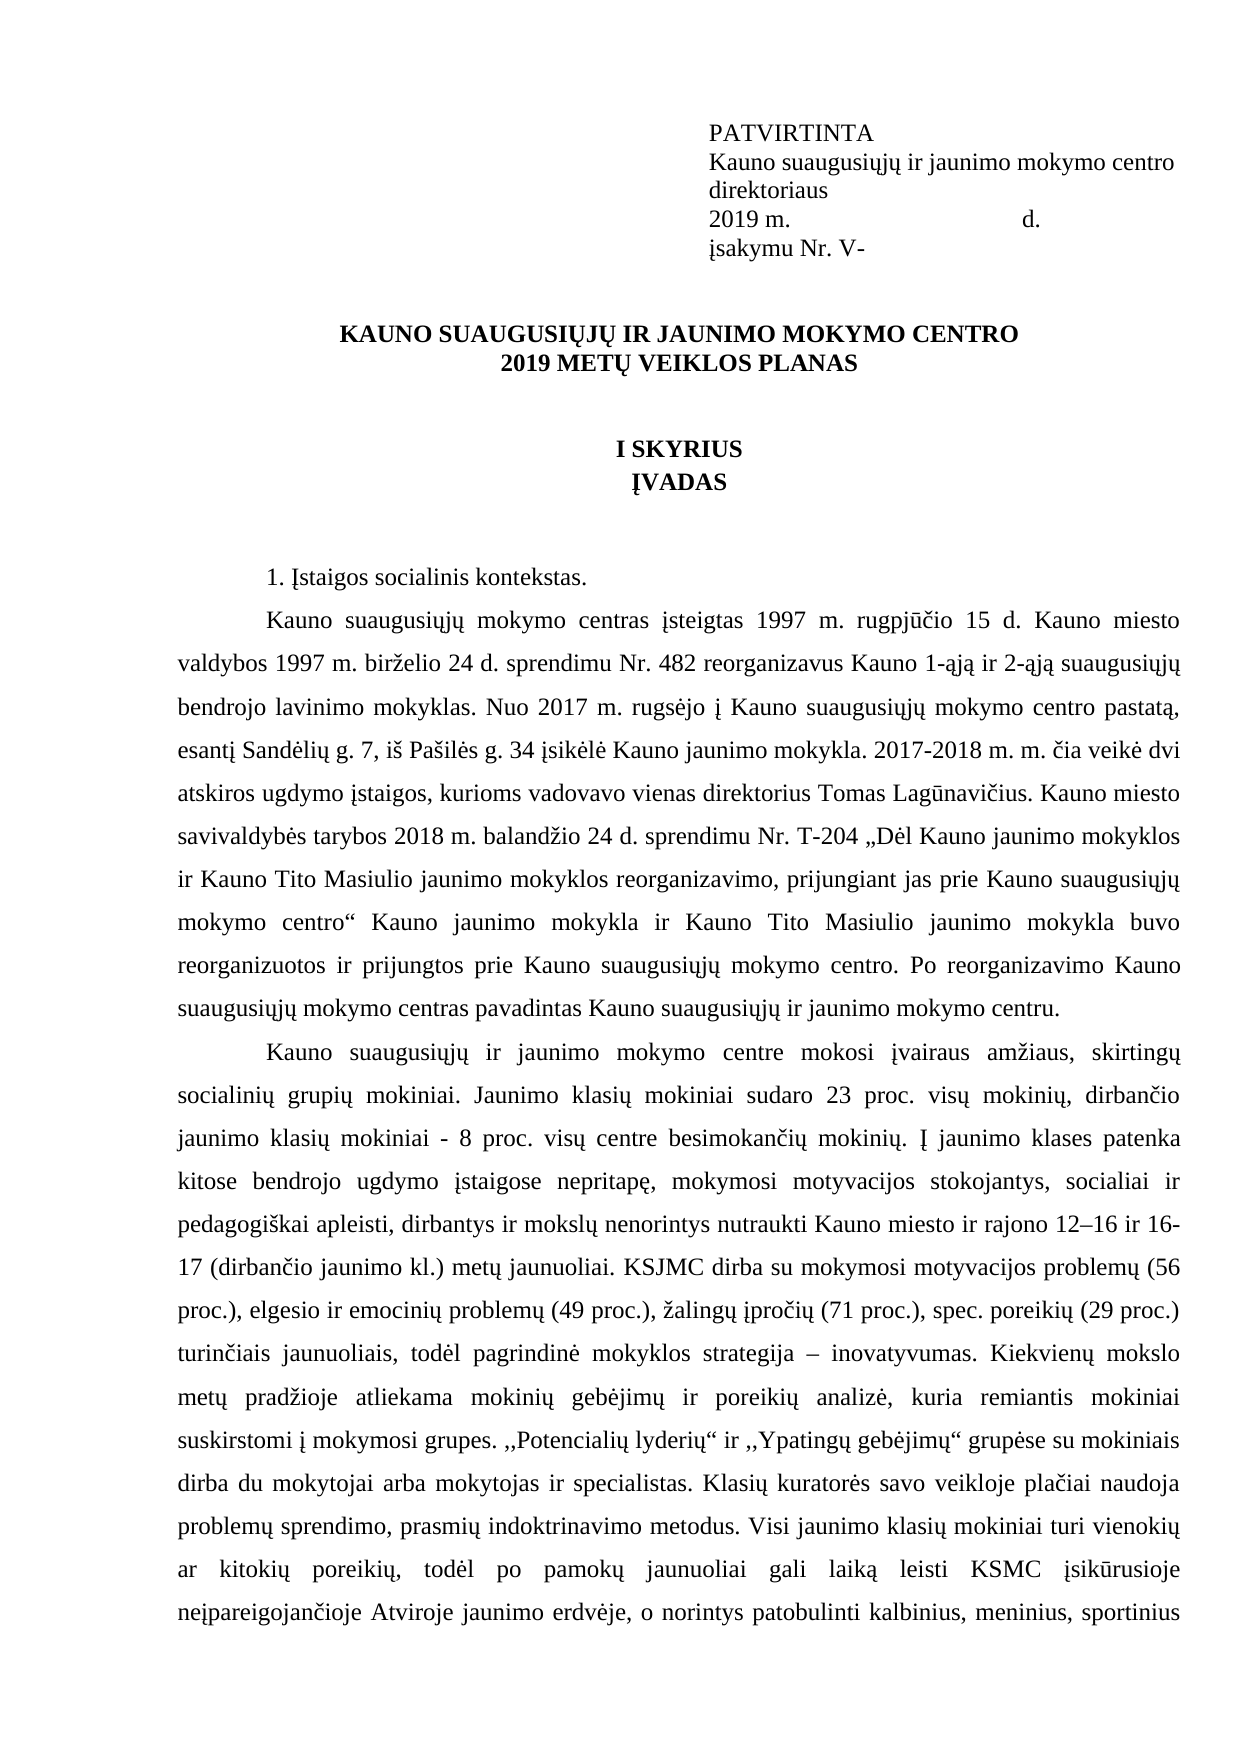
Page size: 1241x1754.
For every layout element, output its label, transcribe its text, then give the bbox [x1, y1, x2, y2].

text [177, 1037, 1181, 1626]
text I SKYRIUS [177, 434, 1181, 463]
text 2019 METŲ VEIKLOS PLANAS [177, 348, 1181, 377]
text Kauno suaugusiųjų ir jaunimo mokymo centro [709, 147, 1181, 176]
text KAUNO SUAUGUSIŲJŲ IR JAUNIMO MOKYMO CENTRO [177, 319, 1181, 348]
list Įstaigos socialinis kontekstas. [266, 562, 1181, 591]
text direktoriaus [709, 176, 1181, 204]
text Kauno suaugusiųjų mokymo centras įsteigtas 1997 m. rugpjūčio 15 d. Kauno miesto valdybos 1997 m. birželio 24 d. sprendimu Nr. 482 reorganizavus Kauno 1-ąją ir 2-ąją suaugusiųjų bendrojo lavinimo mokyklas. Nuo 2017 m. rugsėjo į Kauno suaugusiųjų mokymo centro pastatą, esantį Sandėlių g. 7, iš Pašilės g. 34 įsikėlė Kauno jaunimo mokykla. 2017-2018 m. m. čia veikė dvi atskiros ugdymo įstaigos, kurioms vadovavo vienas direktorius Tomas Lagūnavičius. Kauno miesto savivaldybės tarybos 2018 m. balandžio 24 d. sprendimu Nr. T-204 „Dėl Kauno jaunimo mokyklos ir Kauno Tito Masiulio jaunimo mokyklos reorganizavimo, prijungiant jas prie Kauno suaugusiųjų mokymo centro“ Kauno jaunimo mokykla ir Kauno Tito Masiulio jaunimo mokykla buvo reorganizuotos ir prijungtos prie Kauno suaugusiųjų mokymo centro. Po reorganizavimo Kauno suaugusiųjų mokymo centras pavadintas Kauno suaugusiųjų ir jaunimo mokymo centru. [177, 605, 1181, 1022]
text 2019 m. d. [709, 204, 1181, 233]
text įsakymu Nr. V- [709, 233, 1181, 262]
text ĮVADAS [177, 467, 1181, 496]
text PATVIRTINTA [709, 118, 1181, 147]
